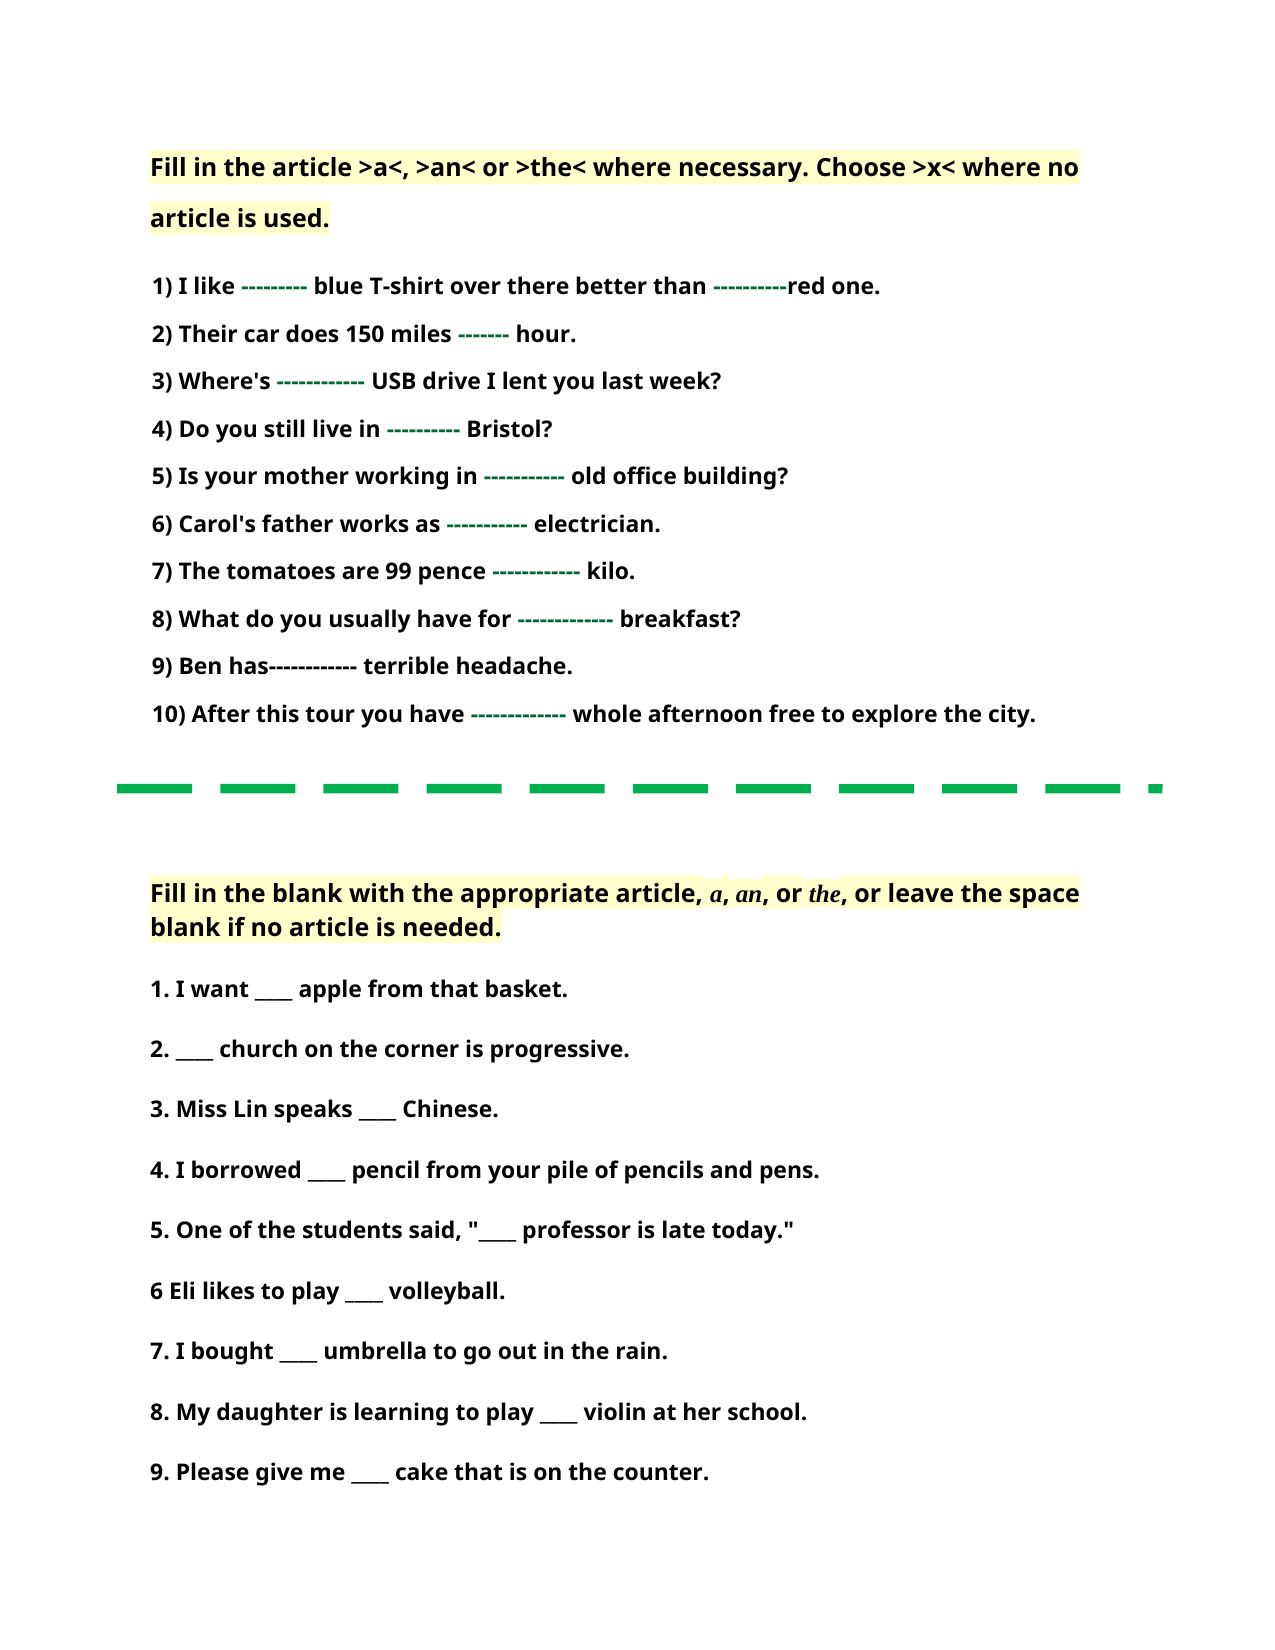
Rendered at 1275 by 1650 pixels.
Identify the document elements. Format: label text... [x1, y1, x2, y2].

table_cell 5) Is your mother working in ----------- old office building? [150, 459, 1125, 506]
table_cell 4) Do you still live in ---------- Bristol? [150, 411, 1125, 459]
table_cell 10) After this tour you have ------------- whole afternoon free to explore the city. [150, 696, 1125, 744]
text Fill in the blank with the appropriate article, a, an, or the, or leave the space blank if no article is needed. [502, 875, 1125, 943]
table_cell 6) Carol's father works as ----------- electrician. [150, 506, 1125, 554]
table_header 1) I like --------- blue T-shirt over there better than ----------red one. [150, 269, 1125, 316]
text 1. I want ____ apple from that basket. [150, 972, 1125, 1004]
table_cell 8) What do you usually have for ------------- breakfast? [150, 601, 1125, 649]
table_cell 7) The tomatoes are 99 pence ------------ kilo. [150, 554, 1125, 601]
text Fill in the article >a<, >an< or >the< where necessary. Choose >x< where no article is used. [150, 150, 1125, 235]
text 7. I bought ____ umbrella to go out in the rain. [150, 1335, 1125, 1366]
text 2. ____ church on the corner is progressive. [150, 1033, 1125, 1064]
text 4. I borrowed ____ pencil from your pile of pencils and pens. [150, 1154, 1125, 1185]
text 5. One of the students said, "____ professor is late today." [150, 1214, 1125, 1245]
text 9. Please give me ____ cake that is on the counter. [150, 1456, 1125, 1487]
table_cell 2) Their car does 150 miles ------- hour. [150, 316, 1125, 364]
text 3. Miss Lin speaks ____ Chinese. [150, 1093, 1125, 1124]
text 6 Eli likes to play ____ volleyball. [150, 1274, 1125, 1306]
table_cell 9) Ben has------------ terrible headache. [150, 649, 1125, 696]
table_cell 3) Where's ------------ USB drive I lent you last week? [150, 364, 1125, 411]
text 8. My daughter is learning to play ____ violin at her school. [150, 1395, 1125, 1427]
